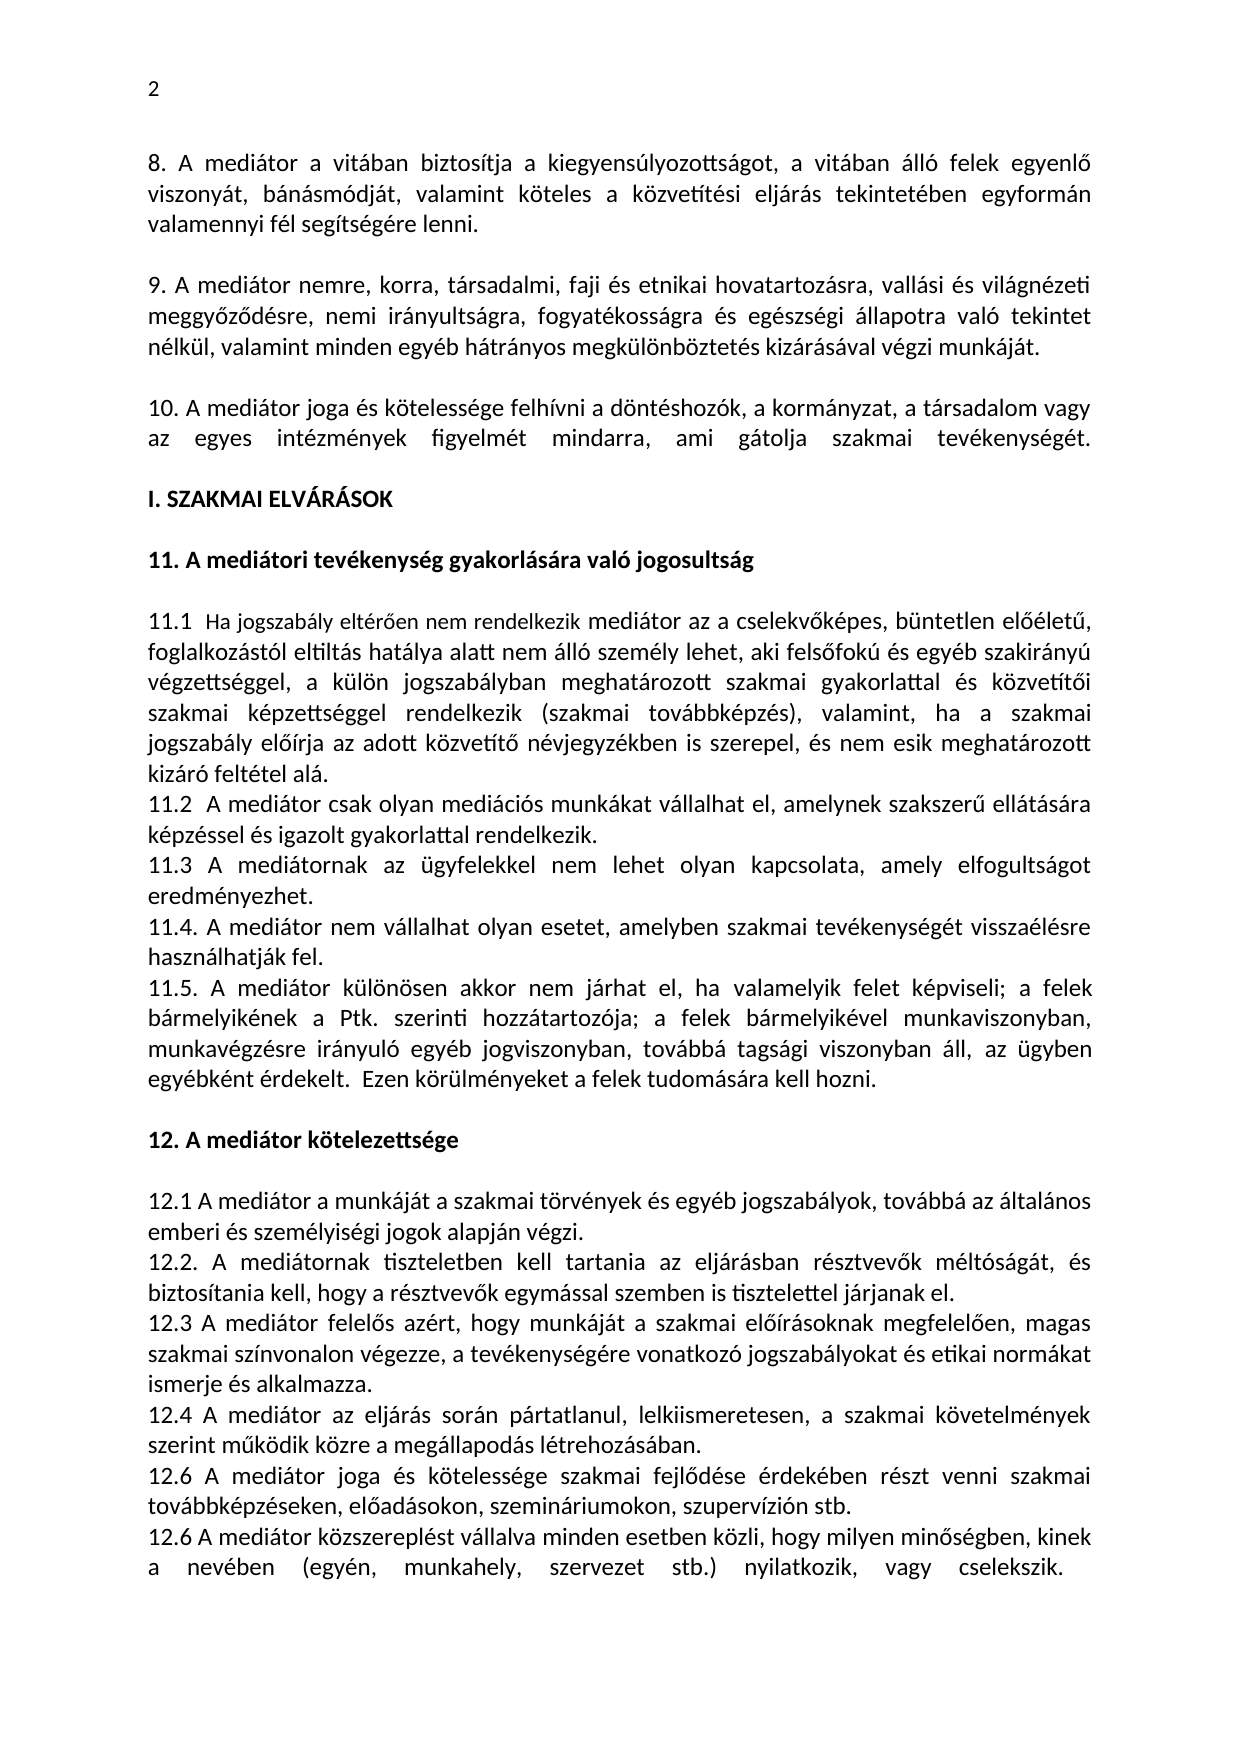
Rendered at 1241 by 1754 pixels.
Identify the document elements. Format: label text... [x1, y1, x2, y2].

text 12.1 A mediátor a munkáját a szakmai törvények és egyéb jogszabályok, továbbá az általános emberi és személyiségi jogok alapján végzi. [148, 1155, 1093, 1246]
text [148, 1521, 1093, 1582]
text 11.3 A mediátornak az ügyfelekkel nem lehet olyan kapcsolata, amely elfogultságot eredményezhet. [148, 849, 1093, 911]
text 9. A mediátor nemre, korra, társadalmi, faji és etnikai hovatartozásra, vallási és világnézeti meggyőződésre, nemi irányultságra, fogyatékosságra és egészségi állapotra való tekintet nélkül, valamint minden egyéb hátrányos megkülönböztetés kizárásával végzi munkáját. [148, 270, 1093, 361]
text 12.2. A mediátornak tiszteletben kell tartania az eljárásban résztvevők méltóságát, és biztosítania kell, hogy a résztvevők egymással szemben is tisztelettel járjanak el. [148, 1246, 1093, 1307]
text 8. A mediátor a vitában biztosítja a kiegyensúlyozottságot, a vitában álló felek egyenlő viszonyát, bánásmódját, valamint köteles a közvetítési eljárás tekintetében egyformán valamennyi fél segítségére lenni. [148, 148, 1093, 239]
text 11.5. A mediátor különösen akkor nem járhat el, ha valamelyik felet képviseli; a felek bármelyikének a Ptk. szerinti hozzátartozója; a felek bármelyikével munkaviszonyban, munkavégzésre irányuló egyéb jogviszonyban, továbbá tagsági viszonyban áll, az ügyben egyébként érdekelt. Ezen körülményeket a felek tudomására kell hozni. [148, 972, 1093, 1094]
text 11.2 A mediátor csak olyan mediációs munkákat vállalhat el, amelynek szakszerű ellátására képzéssel és igazolt gyakorlattal rendelkezik. [148, 788, 1093, 849]
text 12.3 A mediátor felelős azért, hogy munkáját a szakmai előírásoknak megfelelően, magas szakmai színvonalon végezze, a tevékenységére vonatkozó jogszabályokat és etikai normákat ismerje és alkalmazza. [148, 1307, 1093, 1399]
text 11. A mediátori tevékenység gyakorlására való jogosultság [148, 544, 1093, 575]
text 11.4. A mediátor nem vállalhat olyan esetet, amelyben szakmai tevékenységét visszaélésre használhatják fel. [148, 911, 1093, 972]
text 12. A mediátor kötelezettsége [148, 1124, 1093, 1155]
text 12.4 A mediátor az eljárás során pártatlanul, lelkiismeretesen, a szakmai követelmények szerint működik közre a megállapodás létrehozásában. [148, 1399, 1093, 1460]
text 10. A mediátor joga és kötelessége felhívni a döntéshozók, a kormányzat, a társadalom vagy az egyes intézmények figyelmét mindarra, ami gátolja szakmai tevékenységét. I. SZAKMAI ELVÁRÁSOK [148, 392, 1093, 514]
text 12.6 A mediátor joga és kötelessége szakmai fejlődése érdekében részt venni szakmai továbbképzéseken, előadásokon, szemináriumokon, szupervízión stb. [148, 1460, 1093, 1521]
text 11.1 Ha jogszabály eltérően nem rendelkezik mediátor az a cselekvőképes, büntetlen előéletű, foglalkozástól eltiltás hatálya alatt nem álló személy lehet, aki felsőfokú és egyéb szakirányú végzettséggel, a külön jogszabályban meghatározott szakmai gyakorlattal és közvetítői szakmai képzettséggel rendelkezik (szakmai továbbképzés), valamint, ha a szakmai jogszabály előírja az adott közvetítő névjegyzékben is szerepel, és nem esik meghatározott kizáró feltétel alá. [148, 605, 1093, 788]
